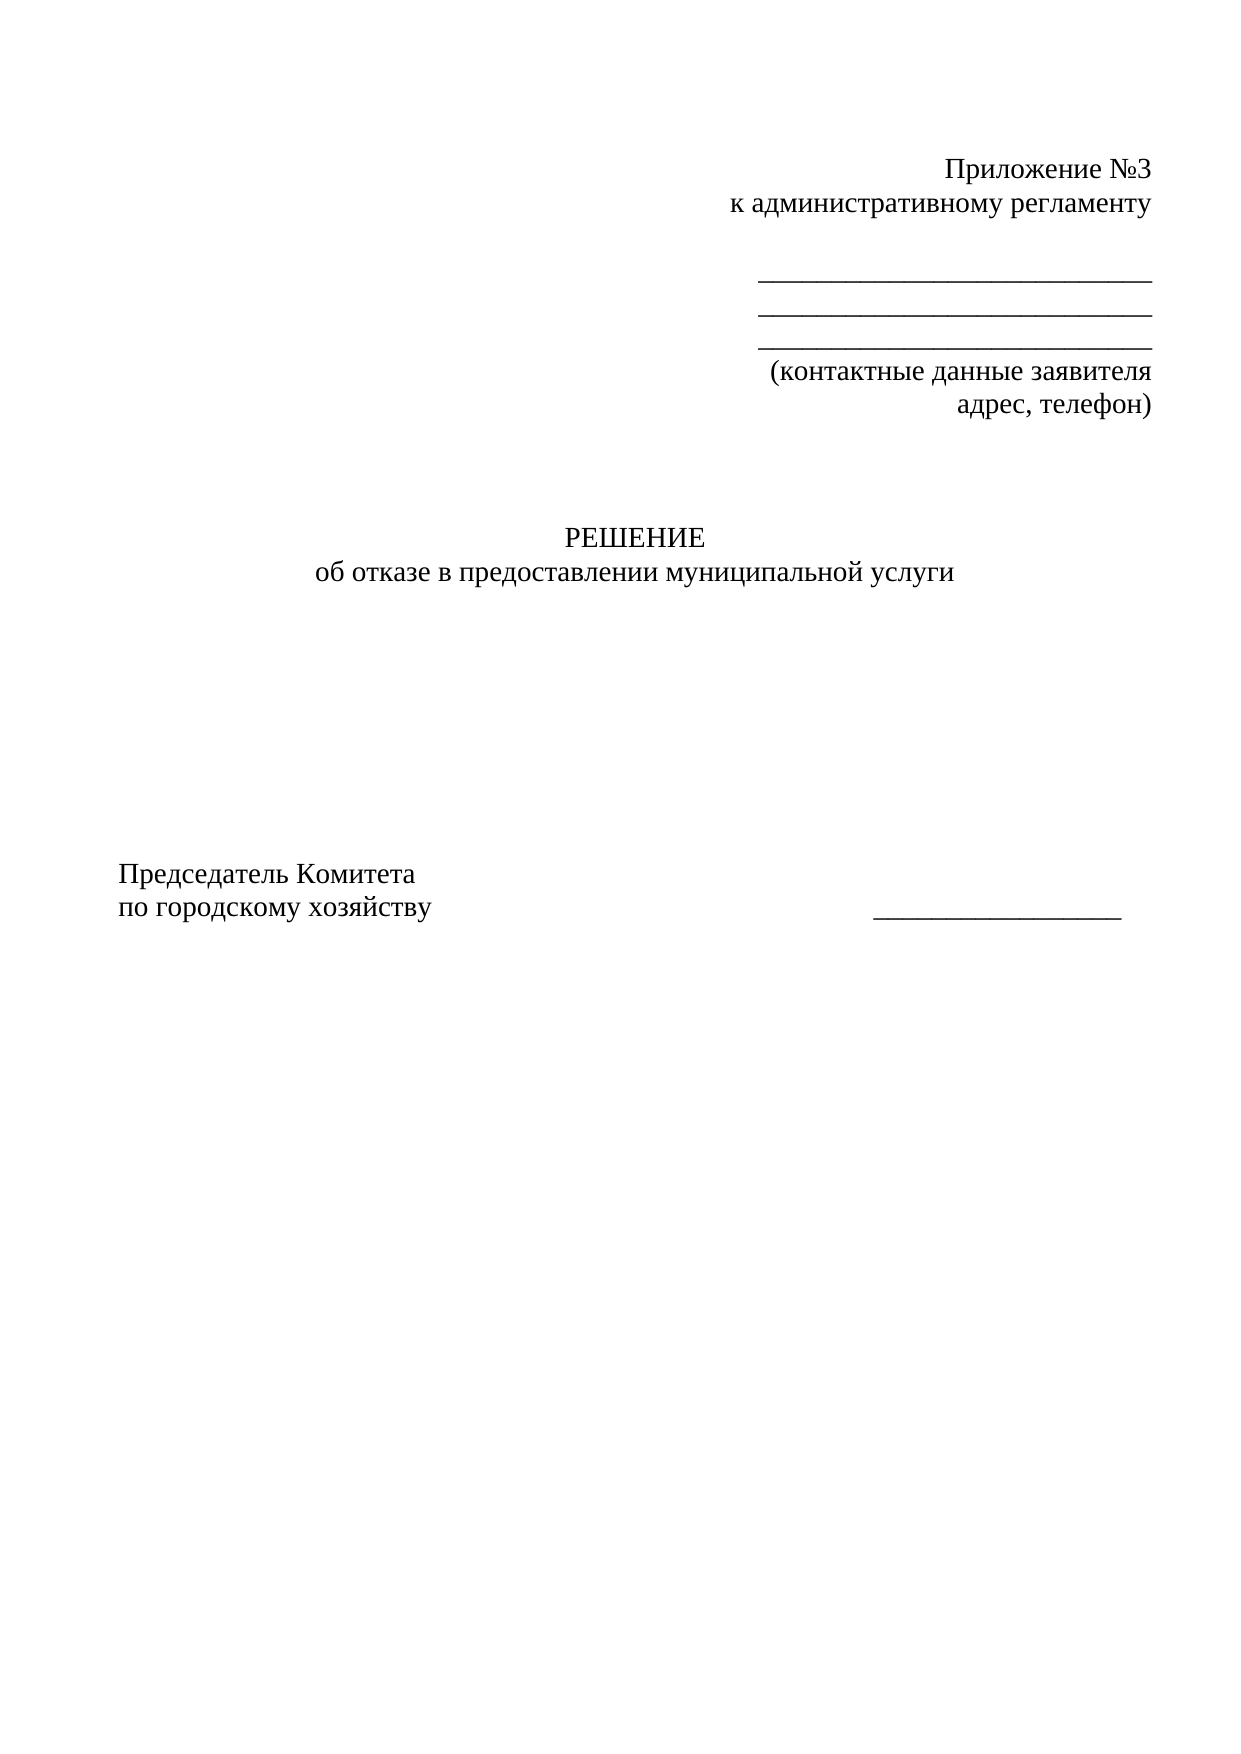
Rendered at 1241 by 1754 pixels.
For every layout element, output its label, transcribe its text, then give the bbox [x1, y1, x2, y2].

text ___________________________ [118, 252, 1152, 286]
text РЕШЕНИЕ [118, 521, 1152, 554]
text Председатель Комитета [118, 856, 1152, 889]
text по городскому хозяйству _________________ [118, 889, 1152, 923]
text об отказе в предоставлении муниципальной услуги [118, 554, 1152, 588]
text к административному регламенту [118, 185, 1152, 219]
text (контактные данные заявителя [118, 353, 1152, 386]
text адрес, телефон) [118, 386, 1152, 420]
text ___________________________ [118, 319, 1152, 353]
text ___________________________ [118, 286, 1152, 319]
text Приложение №3 [118, 152, 1152, 185]
